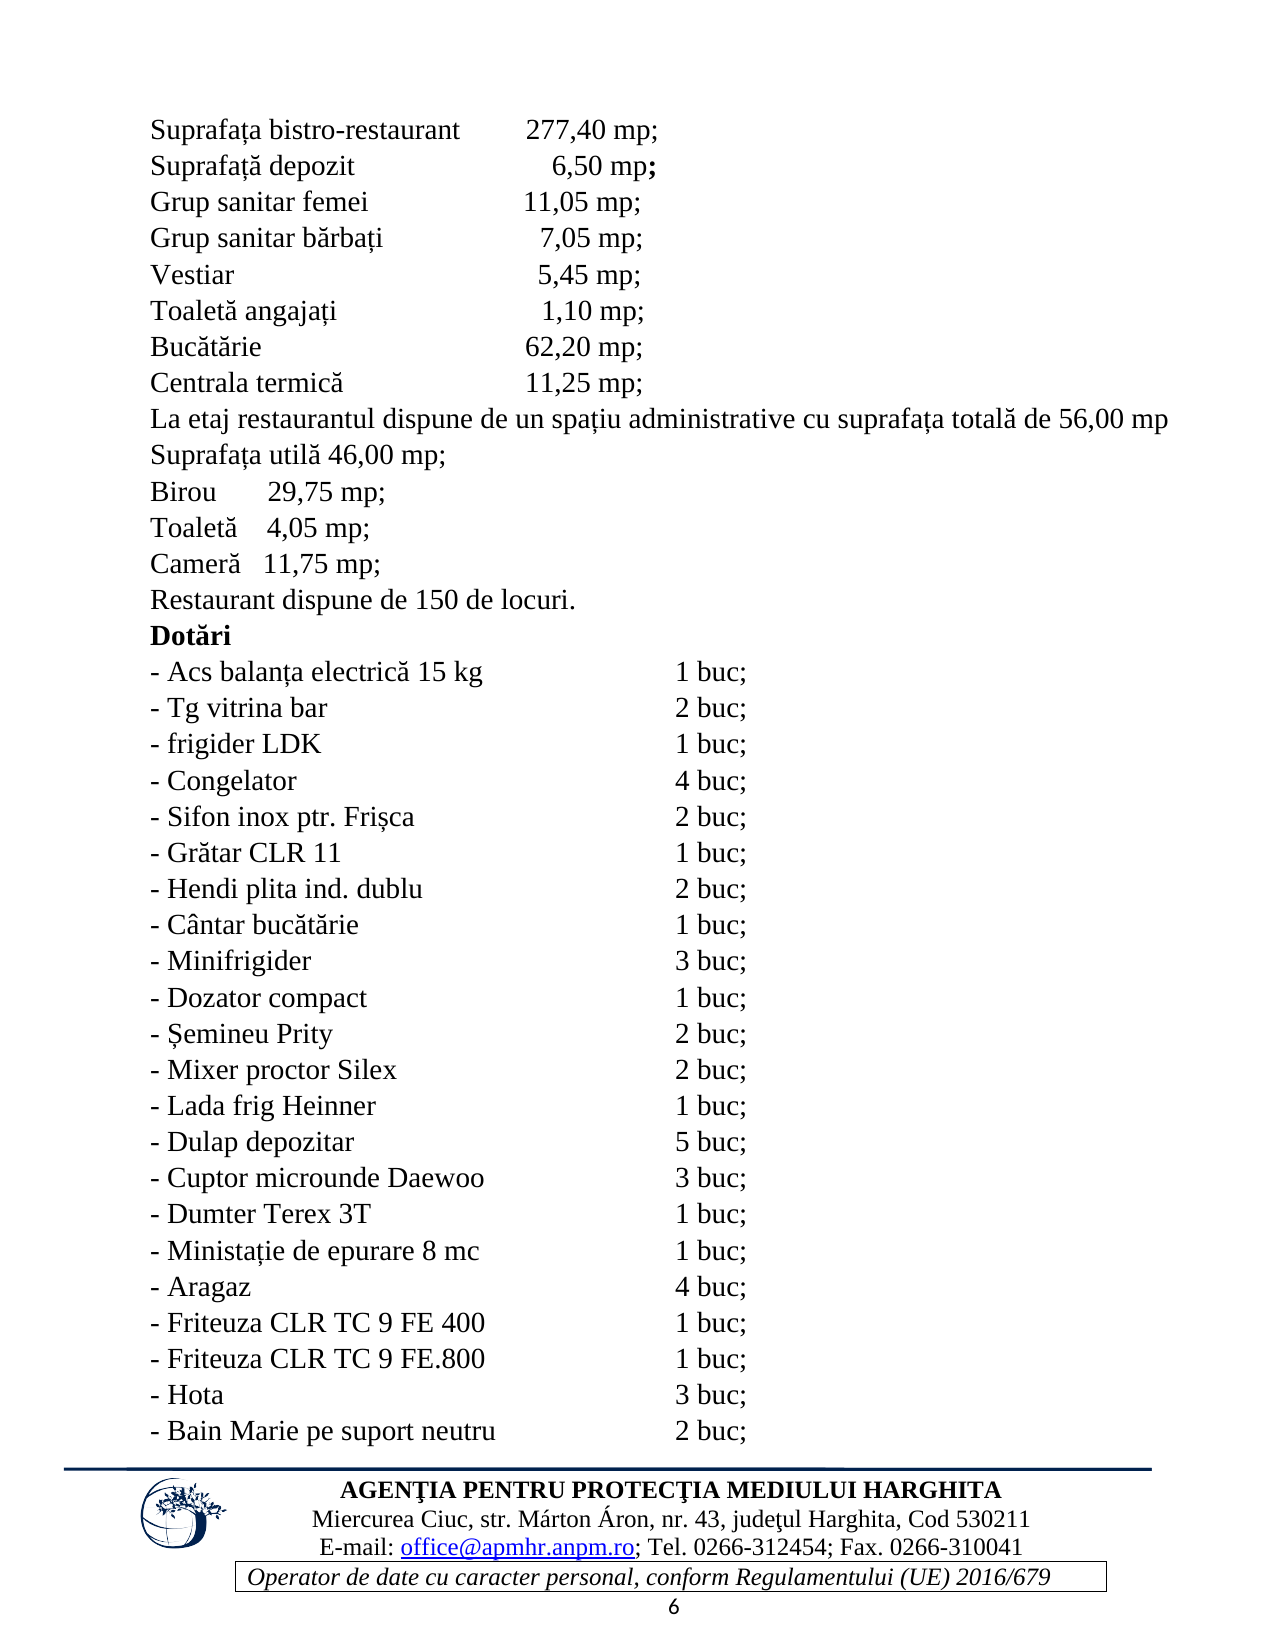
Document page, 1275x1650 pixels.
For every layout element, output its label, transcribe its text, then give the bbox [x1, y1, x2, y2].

text La etaj restaurantul dispune de un spațiu administrative cu suprafața totală de 56,00 mp [150, 401, 1192, 435]
text - Mixer proctor Silex 2 buc; [150, 1052, 1192, 1086]
text Restaurant dispune de 150 de locuri. [150, 582, 1192, 616]
text - Grătar CLR 11 1 buc; [150, 835, 1192, 869]
text - Dumter Terex 3T 1 buc; [150, 1197, 1192, 1230]
text - Aragaz 4 buc; [150, 1269, 1192, 1302]
text - Dulap depozitar 5 buc; [150, 1124, 1192, 1158]
text Birou 29,75 mp; [150, 474, 1192, 507]
text - Lada frig Heinner 1 buc; [150, 1088, 1192, 1122]
text - Dozator compact 1 buc; [150, 980, 1192, 1013]
text Grup sanitar femei 11,05 mp; [150, 184, 1192, 218]
text Bucătărie 62,20 mp; [150, 329, 1192, 363]
text Toaletă angajați 1,10 mp; [150, 293, 1192, 326]
text - Friteuza CLR TC 9 FE 400 1 buc; [150, 1305, 1192, 1338]
text Cameră 11,75 mp; [150, 546, 1192, 579]
text Grup sanitar bărbați 7,05 mp; [150, 221, 1192, 254]
text Suprafața utilă 46,00 mp; [150, 437, 1192, 471]
text - Tg vitrina bar 2 buc; [150, 691, 1192, 724]
text - Hota 3 buc; [150, 1377, 1192, 1411]
text Vestiar 5,45 mp; [150, 257, 1192, 290]
text - Minifrigider 3 buc; [150, 943, 1192, 977]
text - Cuptor microunde Daewoo 3 buc; [150, 1160, 1192, 1194]
text - Friteuza CLR TC 9 FE.800 1 buc; [150, 1341, 1192, 1375]
text Centrala termică 11,25 mp; [150, 365, 1192, 399]
text - Acs balanța electrică 15 kg 1 buc; [150, 654, 1192, 688]
text - Hendi plita ind. dublu 2 buc; [150, 871, 1192, 905]
text - Congelator 4 buc; [150, 763, 1192, 796]
text Suprafață depozit 6,50 mp; [150, 148, 1192, 182]
text Suprafața bistro-restaurant 277,40 mp; [150, 112, 1192, 146]
text Toaletă 4,05 mp; [150, 510, 1192, 543]
text - Bain Marie pe suport neutru 2 buc; [150, 1413, 1192, 1447]
text Dotări [150, 618, 1192, 652]
text - Cântar bucătărie 1 buc; [150, 907, 1192, 941]
text - Ministație de epurare 8 mc 1 buc; [150, 1233, 1192, 1266]
text - Sifon inox ptr. Frișca 2 buc; [150, 799, 1192, 832]
text - Șemineu Prity 2 buc; [150, 1016, 1192, 1049]
text - frigider LDK 1 buc; [150, 727, 1192, 760]
